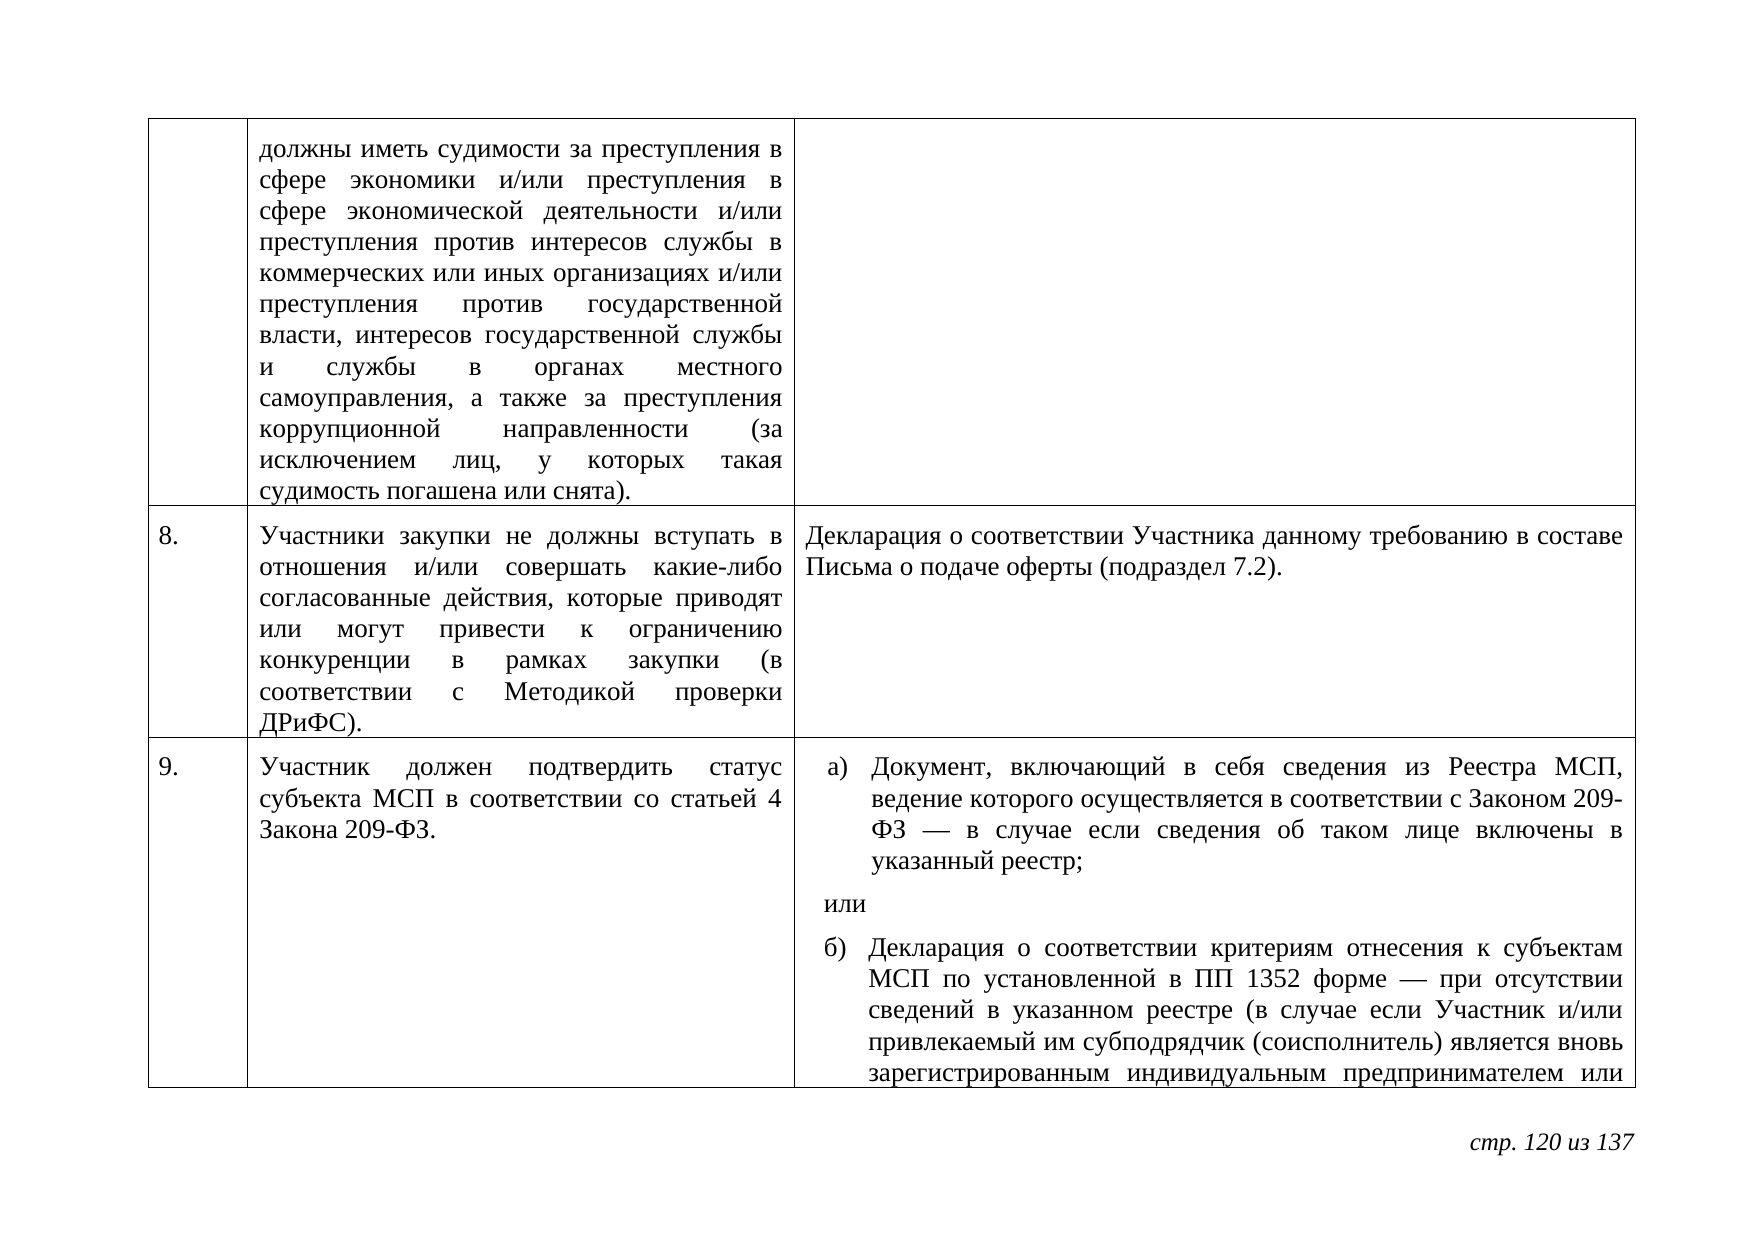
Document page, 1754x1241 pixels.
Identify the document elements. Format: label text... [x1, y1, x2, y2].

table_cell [248, 119, 794, 505]
table_cell Участники закупки не должны вступать в отношения и/или совершать какие-либо согласованные действия, которые приводят или могут привести к ограничению конкуренции в рамках закупки (в соответствии с Методикой проверки ДРиФС). [248, 506, 794, 737]
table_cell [795, 738, 1635, 1087]
table_cell [149, 738, 247, 1087]
table_cell Декларация о соответствии Участника данному требованию в составе Письма о подаче оферты (подраздел 7.2). [795, 506, 1635, 737]
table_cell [795, 119, 1635, 505]
table_cell [149, 119, 247, 505]
table_cell [149, 506, 247, 737]
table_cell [248, 738, 794, 1087]
